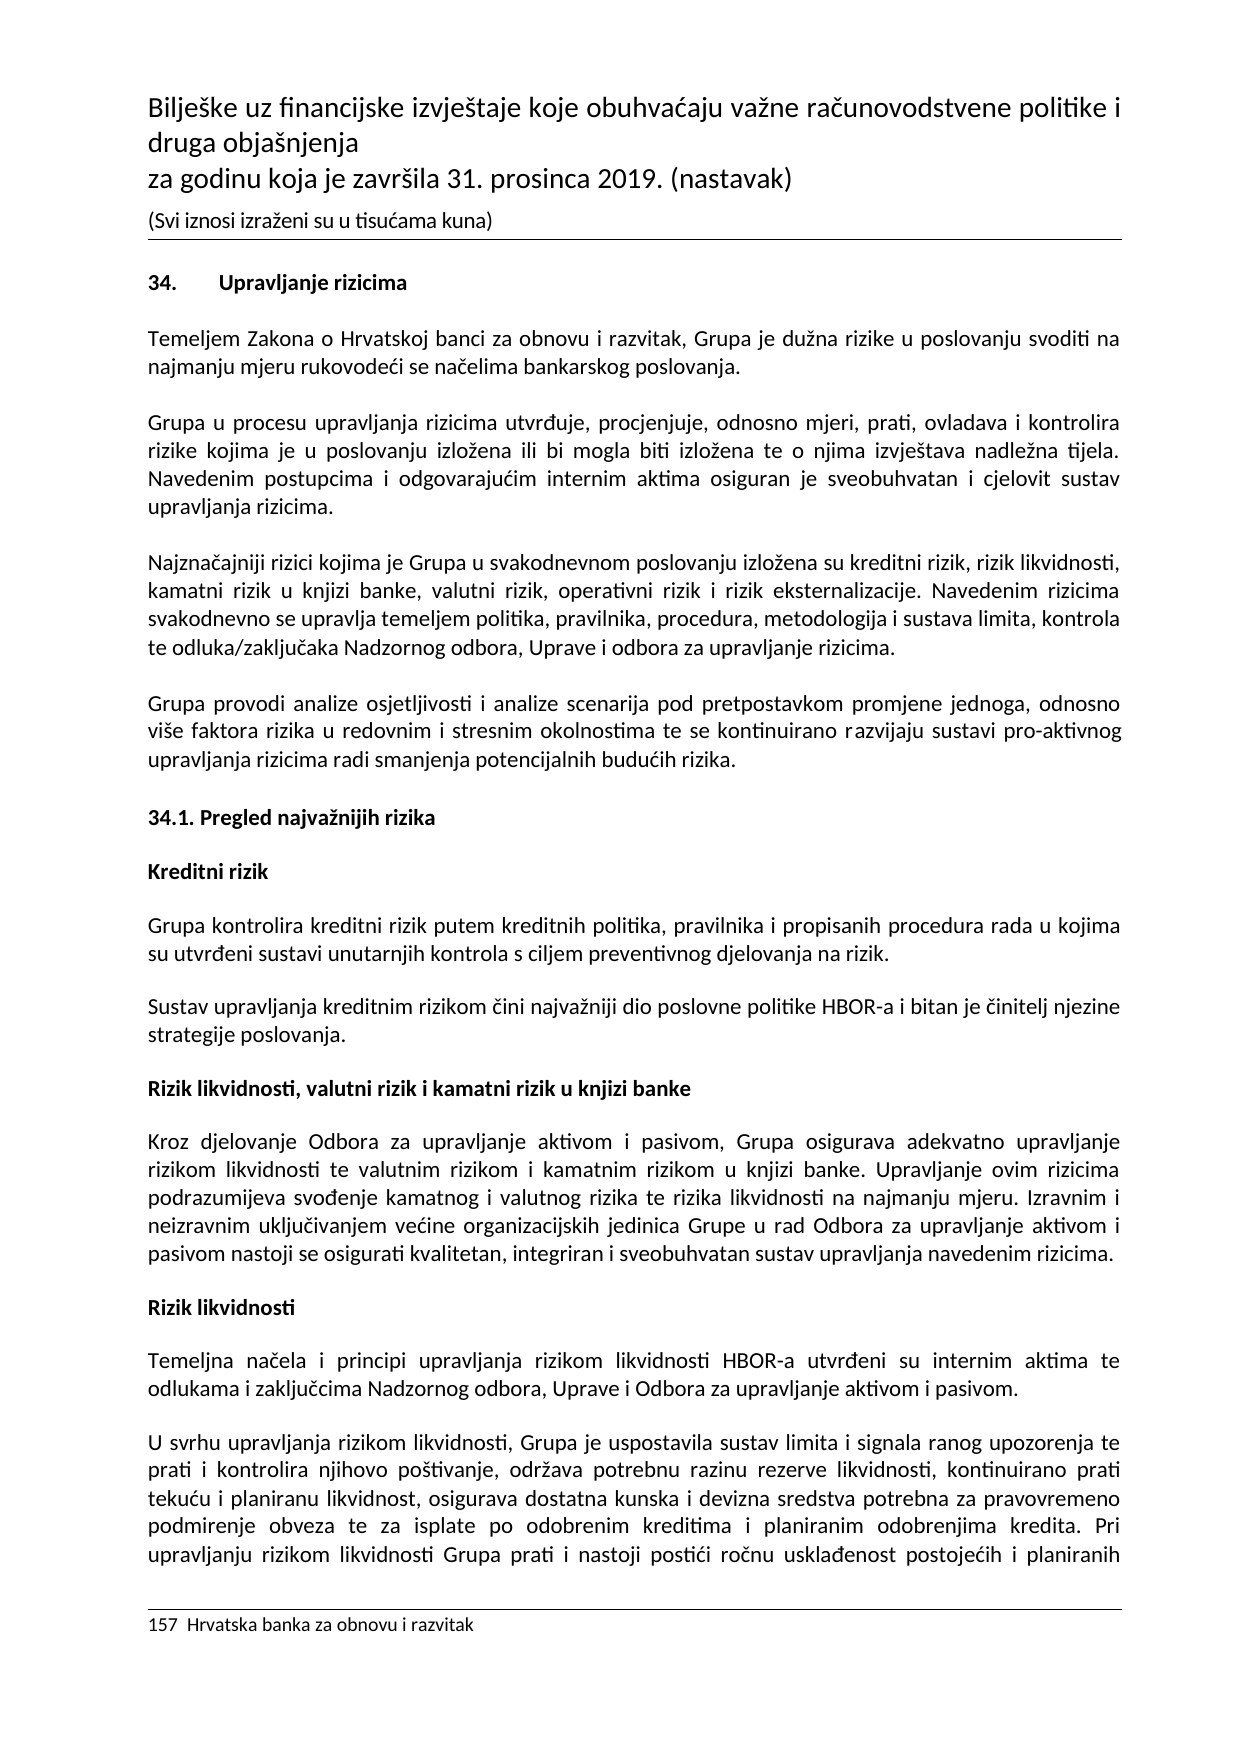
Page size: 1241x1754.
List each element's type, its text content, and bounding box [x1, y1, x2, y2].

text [148, 1428, 1122, 1568]
text Temeljem Zakona o Hrvatskoj banci za obnovu i razvitak, Grupa je dužna rizike u poslovanju svoditi na najmanju mjeru rukovodeći se načelima bankarskog poslovanja. [148, 324, 1122, 380]
text Sustav upravljanja kreditnim rizikom čini najvažniji dio poslovne politike HBOR-a i bitan je činitelj njezine strategije poslovanja. [148, 992, 1122, 1048]
text Rizik likvidnosti [148, 1293, 1122, 1321]
text Rizik likvidnosti, valutni rizik i kamatni rizik u knjizi banke [148, 1074, 1122, 1102]
title Grupa provodi analize osjetljivosti i analize scenarija pod pretpostavkom promjene jednoga, odnosno više faktora rizika u redovnim i stresnim okolnostima te se kontinuirano razvijaju sustavi pro-aktivnog upravljanja rizicima radi smanjenja potencijalnih budućih rizika. [148, 689, 1122, 773]
text Grupa kontrolira kreditni rizik putem kreditnih politika, pravilnika i propisanih procedura rada u kojima su utvrđeni sustavi unutarnjih kontrola s ciljem preventivnog djelovanja na rizik. [148, 911, 1122, 967]
text Kroz djelovanje Odbora za upravljanje aktivom i pasivom, Grupa osigurava adekvatno upravljanje rizikom likvidnosti te valutnim rizikom i kamatnim rizikom u knjizi banke. Upravljanje ovim rizicima podrazumijeva svođenje kamatnog i valutnog rizika te rizika likvidnosti na najmanju mjeru. Izravnim i neizravnim uključivanjem većine organizacijskih jedinica Grupe u rad Odbora za upravljanje aktivom i pasivom nastoji se osigurati kvalitetan, integriran i sveobuhvatan sustav upravljanja navedenim rizicima. [148, 1127, 1122, 1267]
text 34.1. Pregled najvažnijih rizika [148, 801, 1122, 832]
text 34. Upravljanje rizicima [148, 268, 1122, 296]
text Temeljna načela i principi upravljanja rizikom likvidnosti HBOR-a utvrđeni su internim aktima te odlukama i zaključcima Nadzornog odbora, Uprave i Odbora za upravljanje aktivom i pasivom. [148, 1346, 1122, 1402]
text Kreditni rizik [148, 857, 1122, 885]
text Najznačajniji rizici kojima je Grupa u svakodnevnom poslovanju izložena su kreditni rizik, rizik likvidnosti, kamatni rizik u knjizi banke, valutni rizik, operativni rizik i rizik eksternalizacije. Navedenim rizicima svakodnevno se upravlja temeljem politika, pravilnika, procedura, metodologija i sustava limita, kontrola te odluka/zaključaka Nadzornog odbora, Uprave i odbora za upravljanje rizicima. [148, 548, 1122, 661]
title Grupa u procesu upravljanja rizicima utvrđuje, procjenjuje, odnosno mjeri, prati, ovladava i kontrolira rizike kojima je u poslovanju izložena ili bi mogla biti izložena te o njima izvještava nadležna tijela. Navedenim postupcima i odgovarajućim internim aktima osiguran je sveobuhvatan i cjelovit sustav upravljanja rizicima. [148, 408, 1122, 521]
